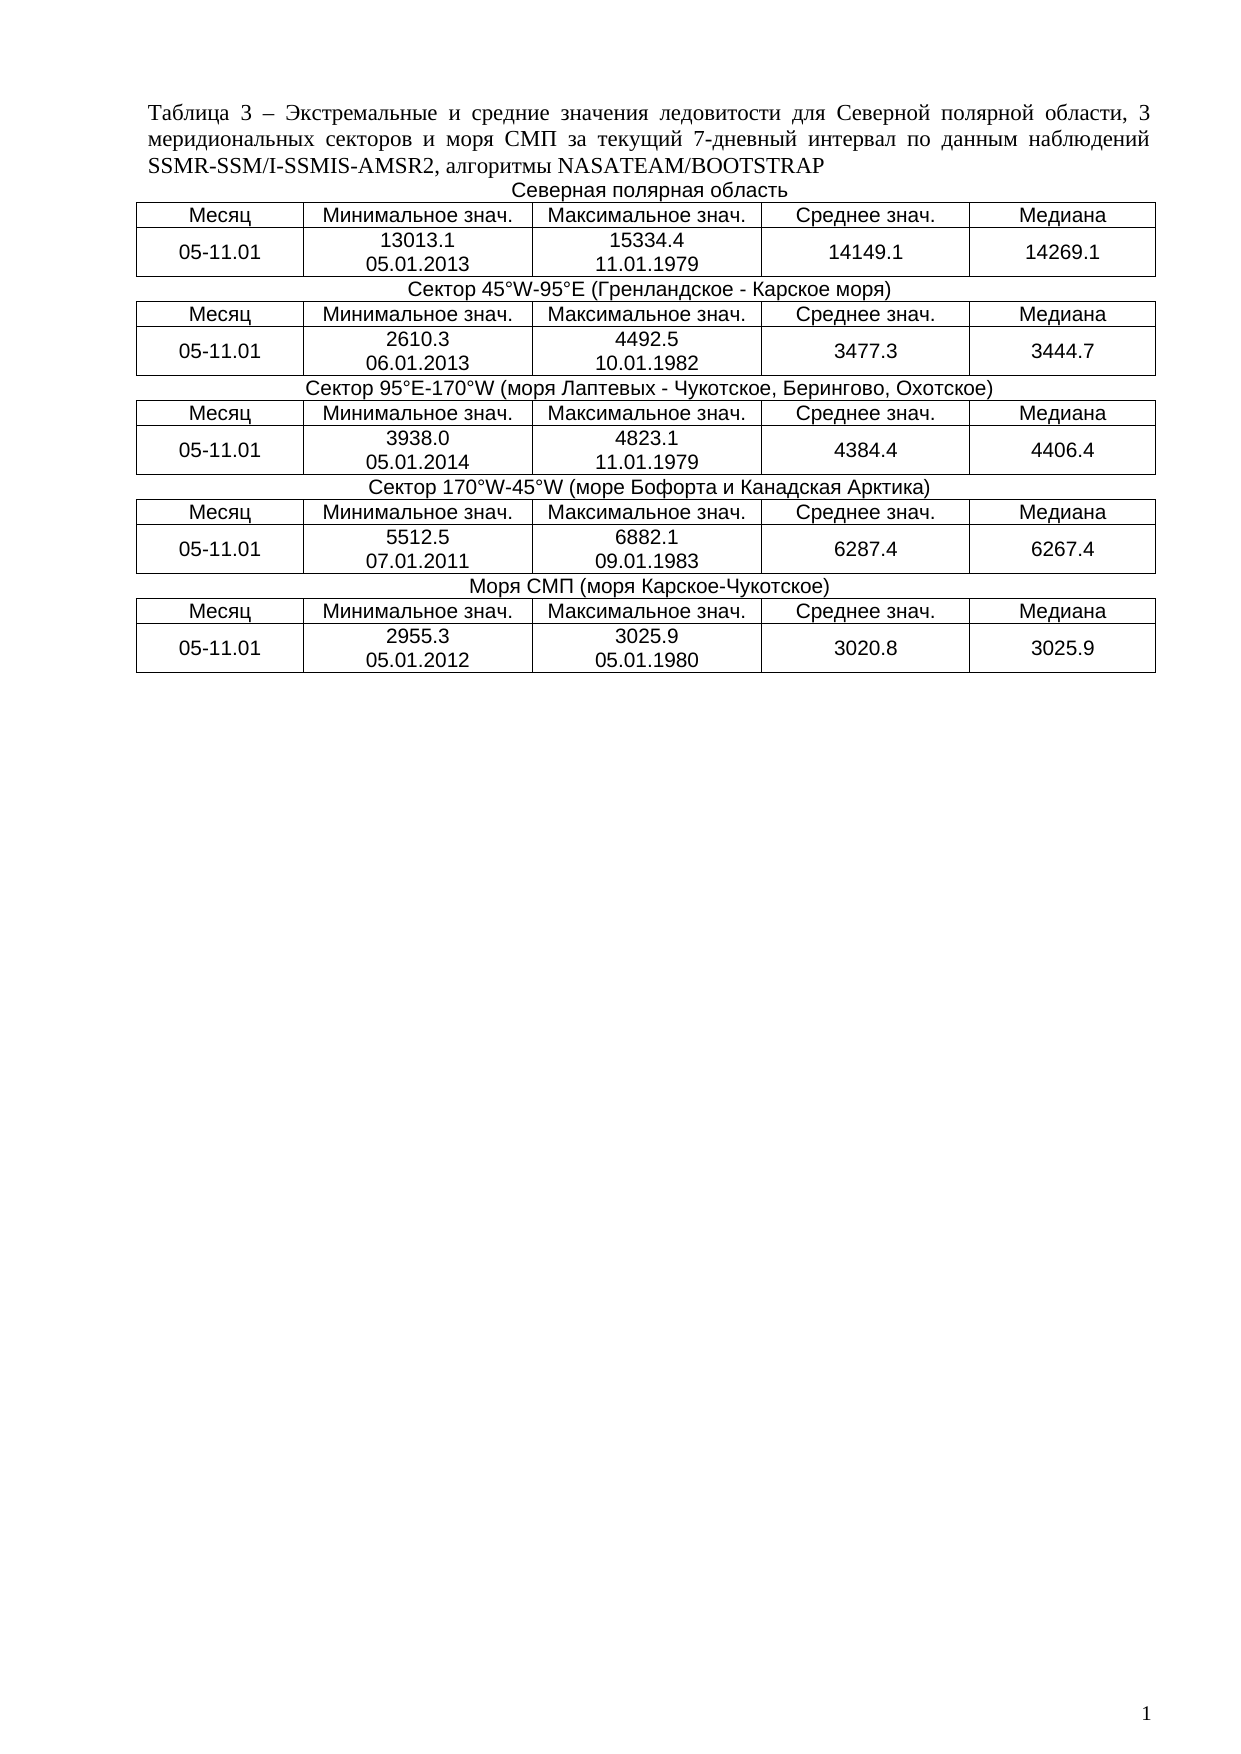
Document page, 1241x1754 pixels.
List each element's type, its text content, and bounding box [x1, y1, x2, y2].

table_header Месяц [137, 203, 303, 227]
table_cell 3477.3 [762, 327, 969, 375]
table_cell 4823.1 11.01.1979 [533, 426, 761, 474]
text Таблица 3 – Экстремальные и средние значения ледовитости для Северной полярной области, 3 меридиональных секторов и моря СМП за текущий 7-дневный интервал по данным наблюдений SSMR-SSM/I-SSMIS-AMSR2, алгоритмы NASATEAM/BOOTSTRAP [148, 99, 1152, 178]
text Сектор 170°W-45°W (море Бофорта и Канадская Арктика) [148, 475, 1152, 499]
table_header Минимальное знач. [304, 500, 532, 524]
table_cell 3020.8 [762, 624, 969, 672]
table_header Среднее знач. [762, 401, 969, 425]
table_header Минимальное знач. [304, 401, 532, 425]
table_cell 4384.4 [762, 426, 969, 474]
table_header Среднее знач. [762, 599, 969, 623]
table_header Максимальное знач. [533, 302, 761, 326]
table_cell 6287.4 [762, 525, 969, 573]
table_cell 6882.1 09.01.1983 [533, 525, 761, 573]
table_cell 2610.3 06.01.2013 [304, 327, 532, 375]
table_cell 5512.5 07.01.2011 [304, 525, 532, 573]
table_cell 4492.5 10.01.1982 [533, 327, 761, 375]
table_header Медиана [970, 203, 1155, 227]
table_header Медиана [970, 500, 1155, 524]
table_cell 05-11.01 [137, 525, 303, 573]
table_cell 3938.0 05.01.2014 [304, 426, 532, 474]
text Северная полярная область [148, 178, 1152, 202]
table_header Месяц [137, 500, 303, 524]
table_header Максимальное знач. [533, 401, 761, 425]
text Сектор 95°E-170°W (моря Лаптевых - Чукотское, Берингово, Охотское) [148, 376, 1152, 400]
table_header Месяц [137, 599, 303, 623]
table_cell 05-11.01 [137, 327, 303, 375]
table_cell 05-11.01 [137, 624, 303, 672]
table_header Среднее знач. [762, 500, 969, 524]
table_cell 15334.4 11.01.1979 [533, 228, 761, 276]
table_cell 3025.9 [970, 624, 1155, 672]
table_header Максимальное знач. [533, 203, 761, 227]
table_cell 3025.9 05.01.1980 [533, 624, 761, 672]
table_cell 4406.4 [970, 426, 1155, 474]
table_header Максимальное знач. [533, 500, 761, 524]
text Моря СМП (моря Карское-Чукотское) [148, 574, 1152, 598]
table_header Медиана [970, 401, 1155, 425]
table_header Минимальное знач. [304, 203, 532, 227]
table_header Минимальное знач. [304, 599, 532, 623]
table_cell 14269.1 [970, 228, 1155, 276]
table_header Медиана [970, 302, 1155, 326]
text Сектор 45°W-95°E (Гренландское - Карское моря) [148, 277, 1152, 301]
table_header Месяц [137, 401, 303, 425]
table_header Минимальное знач. [304, 302, 532, 326]
table_header Максимальное знач. [533, 599, 761, 623]
table_cell 2955.3 05.01.2012 [304, 624, 532, 672]
table_header Медиана [970, 599, 1155, 623]
table_cell 05-11.01 [137, 228, 303, 276]
table_cell 6267.4 [970, 525, 1155, 573]
table_cell 3444.7 [970, 327, 1155, 375]
table_header Среднее знач. [762, 302, 969, 326]
table_cell 13013.1 05.01.2013 [304, 228, 532, 276]
table_header Месяц [137, 302, 303, 326]
table_cell 05-11.01 [137, 426, 303, 474]
table_header Среднее знач. [762, 203, 969, 227]
table_cell 14149.1 [762, 228, 969, 276]
